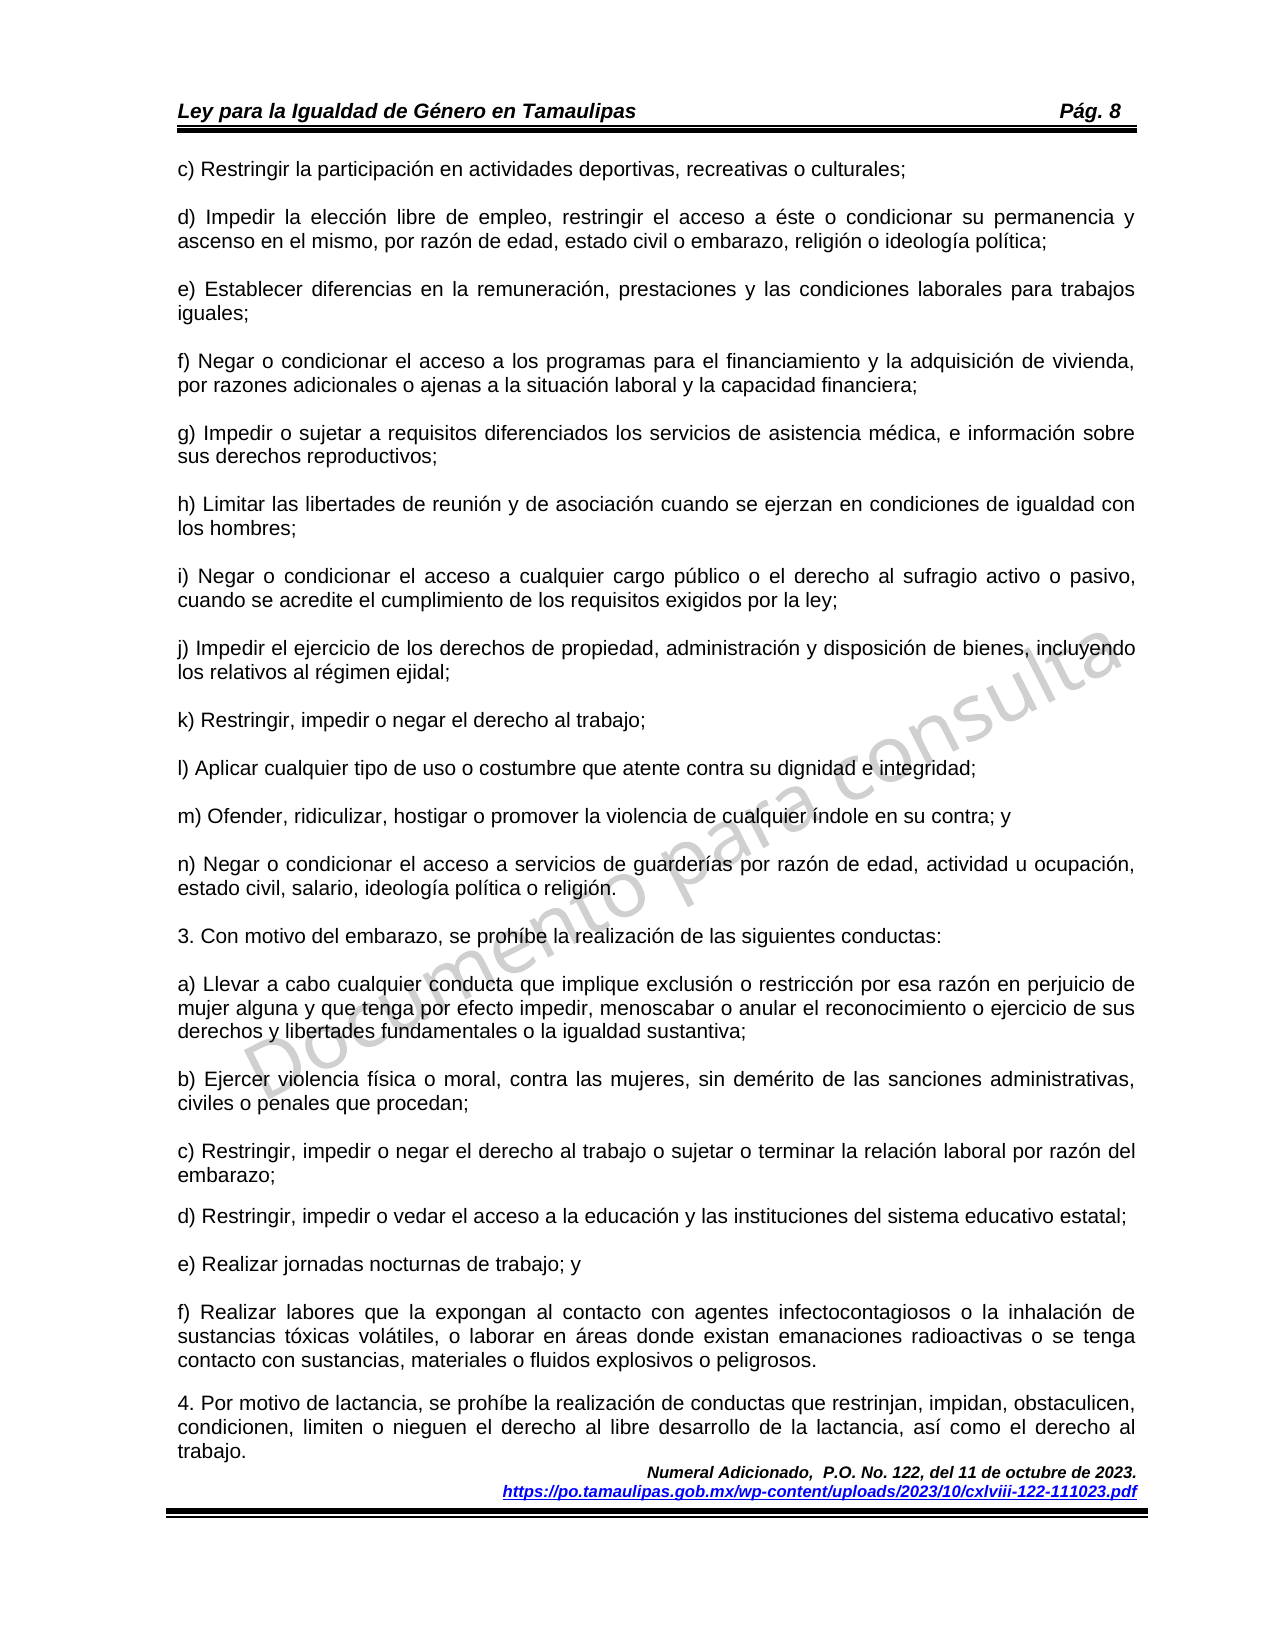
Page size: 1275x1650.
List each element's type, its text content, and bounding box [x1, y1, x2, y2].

list Numeral Adicionado, P.O. No. 122, del 11 de octubre de 2023. [282, 1463, 1137, 1482]
text 3. Con motivo del embarazo, se prohíbe la realización de las siguientes conductas: [177, 923, 1137, 947]
text c) Restringir la participación en actividades deportivas, recreativas o culturales; [177, 157, 1137, 181]
text e) Realizar jornadas nocturnas de trabajo; y [177, 1252, 1137, 1276]
text d) Restringir, impedir o vedar el acceso a la educación y las instituciones del sistema educativo estatal; [177, 1204, 1137, 1228]
text k) Restringir, impedir o negar el derecho al trabajo; [177, 708, 1137, 732]
text c) Restringir, impedir o negar el derecho al trabajo o sujetar o terminar la relación laboral por razón del embarazo; [177, 1139, 1137, 1187]
text f) Realizar labores que la expongan al contacto con agentes infectocontagiosos o la inhalación de sustancias tóxicas volátiles, o laborar en áreas donde existan emanaciones radioactivas o se tenga contacto con sustancias, materiales o fluidos explosivos o peligrosos. [177, 1300, 1137, 1372]
text b) Ejercer violencia física o moral, contra las mujeres, sin demérito de las sanciones administrativas, civiles o penales que procedan; [177, 1067, 1137, 1115]
text g) Impedir o sujetar a requisitos diferenciados los servicios de asistencia médica, e información sobre sus derechos reproductivos; [177, 420, 1137, 468]
text m) Ofender, ridiculizar, hostigar o promover la violencia de cualquier índole en su contra; y [177, 804, 1137, 828]
text a) Llevar a cabo cualquier conducta que implique exclusión o restricción por esa razón en perjuicio de mujer alguna y que tenga por efecto impedir, menoscabar o anular el reconocimiento o ejercicio de sus derechos y libertades fundamentales o la igualdad sustantiva; [177, 971, 1137, 1043]
text d) Impedir la elección libre de empleo, restringir el acceso a éste o condicionar su permanencia y ascenso en el mismo, por razón de edad, estado civil o embarazo, religión o ideología política; [177, 205, 1137, 253]
list https://po.tamaulipas.gob.mx/wp-content/uploads/2023/10/cxlviii-122-111023.pdf [282, 1482, 1137, 1501]
text j) Impedir el ejercicio de los derechos de propiedad, administración y disposición de bienes, incluyendo los relativos al régimen ejidal; [177, 636, 1137, 684]
text h) Limitar las libertades de reunión y de asociación cuando se ejerzan en condiciones de igualdad con los hombres; [177, 492, 1137, 540]
text 4. Por motivo de lactancia, se prohíbe la realización de conductas que restrinjan, impidan, obstaculicen, condicionen, limiten o nieguen el derecho al libre desarrollo de la lactancia, así como el derecho al trabajo. [177, 1391, 1137, 1463]
text n) Negar o condicionar el acceso a servicios de guarderías por razón de edad, actividad u ocupación, estado civil, salario, ideología política o religión. [177, 852, 1137, 899]
text i) Negar o condicionar el acceso a cualquier cargo público o el derecho al sufragio activo o pasivo, cuando se acredite el cumplimiento de los requisitos exigidos por la ley; [177, 564, 1137, 612]
text f) Negar o condicionar el acceso a los programas para el financiamiento y la adquisición de vivienda, por razones adicionales o ajenas a la situación laboral y la capacidad financiera; [177, 348, 1137, 396]
text l) Aplicar cualquier tipo de uso o costumbre que atente contra su dignidad e integridad; [177, 756, 1137, 780]
text e) Establecer diferencias en la remuneración, prestaciones y las condiciones laborales para trabajos iguales; [177, 277, 1137, 324]
